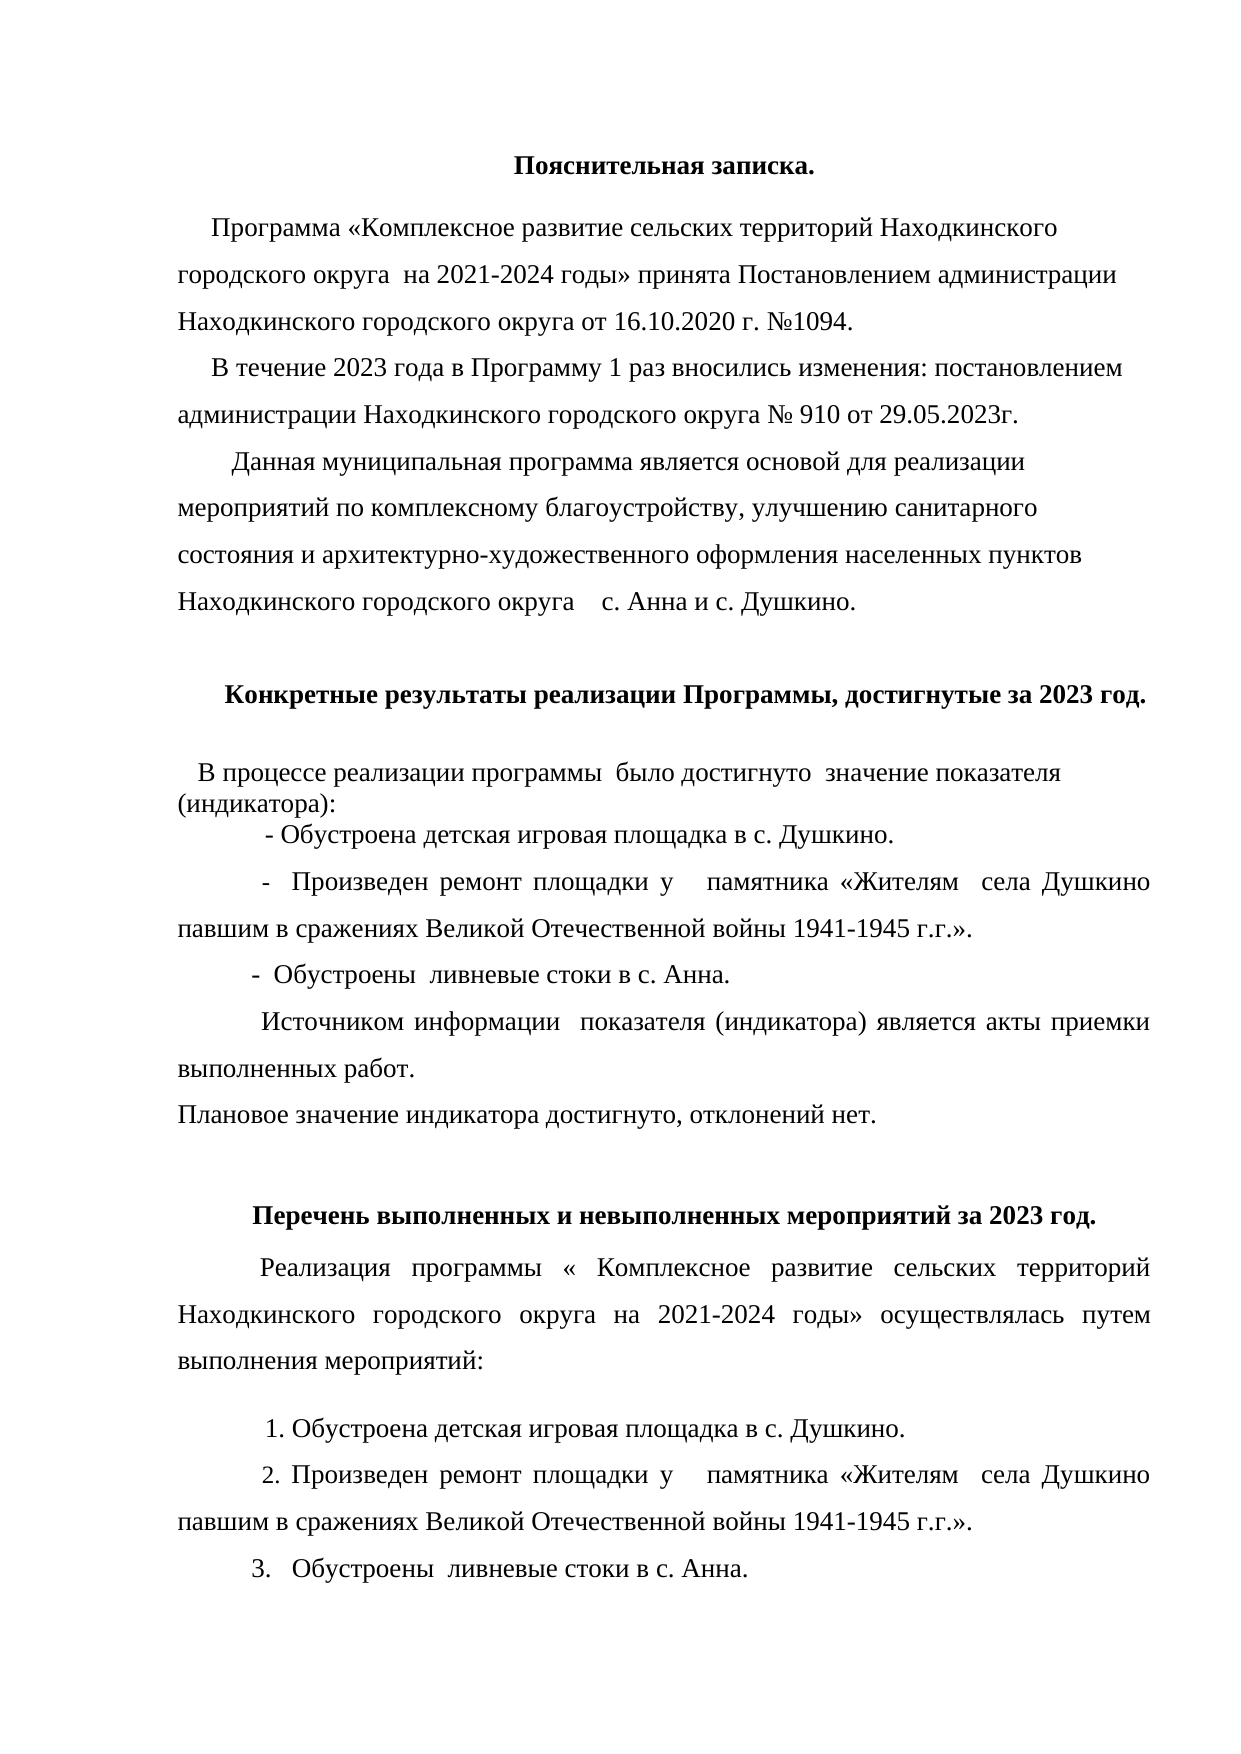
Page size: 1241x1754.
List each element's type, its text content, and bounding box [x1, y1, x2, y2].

text Программа «Комплексное развитие сельских территорий Находкинского городского округа на 2021-2024 годы» принята Постановлением администрации Находкинского городского округа от 16.10.2020 г. №1094. [177, 212, 1152, 336]
text Пояснительная записка. [177, 149, 1152, 180]
text - Произведен ремонт площадки у памятника «Жителям села Душкино павшим в сражениях Великой Отечественной войны 1941-1945 г.г.». [177, 865, 1152, 943]
text 1. Обустроена детская игровая площадка в с. Душкино. [177, 1412, 1152, 1443]
text Перечень выполненных и невыполненных мероприятий за 2023 год. [177, 1199, 1152, 1230]
text Источником информации показателя (индикатора) является акты приемки выполненных работ. [177, 1005, 1152, 1083]
text Данная муниципальная программа является основой для реализации мероприятий по комплексному благоустройству, улучшению санитарного состояния и архитектурно-художественного оформления населенных пунктов Находкинского городского округа с. Анна и с. Душкино. [177, 445, 1152, 616]
text 2. Произведен ремонт площадки у памятника «Жителям села Душкино павшим в сражениях Великой Отечественной войны 1941-1945 г.г.». [177, 1459, 1152, 1536]
text Плановое значение индикатора достигнуто, отклонений нет. [177, 1098, 1152, 1129]
text В процессе реализации программы было достигнуто значение показателя (индикатора): [177, 756, 1152, 818]
text Конкретные результаты реализации Программы, достигнутые за 2023 год. [177, 678, 1152, 709]
text - Обустроена детская игровая площадка в с. Душкино. [177, 818, 1152, 849]
text Реализация программы « Комплексное развитие сельских территорий Находкинского городского округа на 2021-2024 годы» осуществлялась путем выполнения мероприятий: [177, 1251, 1152, 1376]
text - Обустроены ливневые стоки в с. Анна. [177, 958, 1152, 989]
text В течение 2023 года в Программу 1 раз вносились изменения: постановлением администрации Находкинского городского округа № 910 от 29.05.2023г. [177, 352, 1152, 429]
text 3. Обустроены ливневые стоки в с. Анна. [177, 1552, 1152, 1583]
